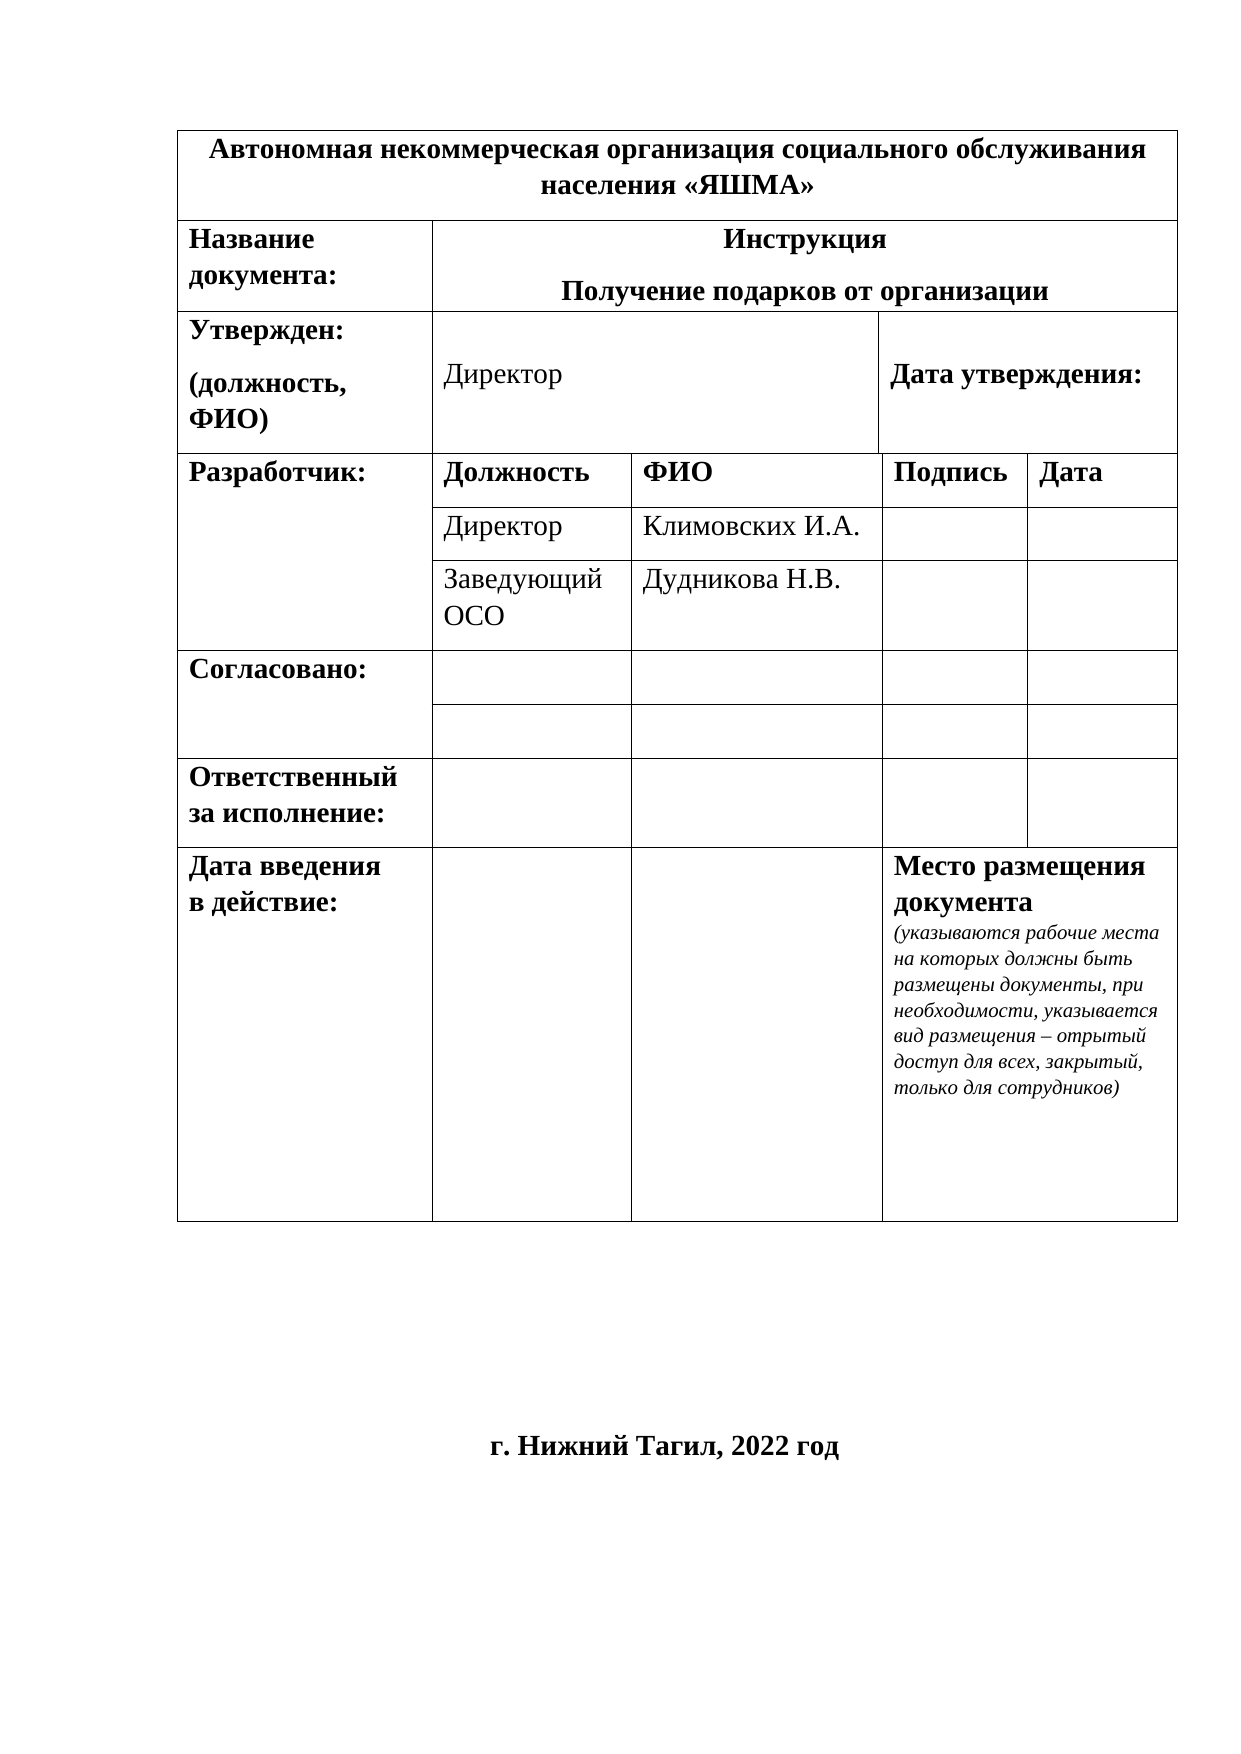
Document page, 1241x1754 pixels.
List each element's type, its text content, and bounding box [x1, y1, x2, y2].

table_cell [433, 848, 631, 1221]
table_cell [632, 705, 882, 758]
table_cell Место размещения документа (указываются рабочие места на которых должны быть размещены документы, при необходимости, указывается вид размещения – отрытый доступ для всех, закрытый, только для сотрудников) [883, 848, 1177, 1221]
table_cell Дата введения в действие: [178, 848, 432, 1221]
table_cell Утвержден: (должность, ФИО) [178, 312, 432, 453]
table_cell Название документа: [178, 221, 432, 311]
table_cell [1028, 561, 1177, 650]
table_cell [883, 705, 1027, 758]
table_cell [883, 508, 1027, 560]
table_cell [433, 759, 631, 847]
table_cell Климовских И.А. [632, 508, 882, 560]
table_cell Должность [433, 454, 631, 507]
table_cell Дата [1028, 454, 1177, 507]
table_cell [1028, 705, 1177, 758]
text г. Нижний Тагил, 2022 год [177, 1428, 1152, 1462]
table_cell ФИО [632, 454, 882, 507]
table_cell [433, 651, 631, 704]
table_cell [632, 759, 882, 847]
table_header Автономная некоммерческая организация социального обслуживания населения «ЯШМА» [178, 131, 1177, 220]
table_cell Инструкция Получение подарков от организации [433, 221, 1177, 311]
table_cell [1028, 651, 1177, 704]
table_cell [883, 759, 1027, 847]
table_cell Разработчик: [178, 454, 432, 650]
table_cell [632, 651, 882, 704]
table_cell [632, 848, 882, 1221]
table_cell [1028, 759, 1177, 847]
table_cell [883, 651, 1027, 704]
table_cell Согласовано: [178, 651, 432, 758]
table_cell Директор [433, 312, 878, 453]
table_cell [1028, 508, 1177, 560]
table_cell [433, 705, 631, 758]
table_cell Дата утверждения: [879, 312, 1177, 453]
table_cell Директор [433, 508, 631, 560]
table_cell [883, 561, 1027, 650]
table_cell Заведующий ОСО [433, 561, 631, 650]
table_cell Подпись [883, 454, 1027, 507]
table_cell Ответственный за исполнение: [178, 759, 432, 847]
table_cell Дудникова Н.В. [632, 561, 882, 650]
